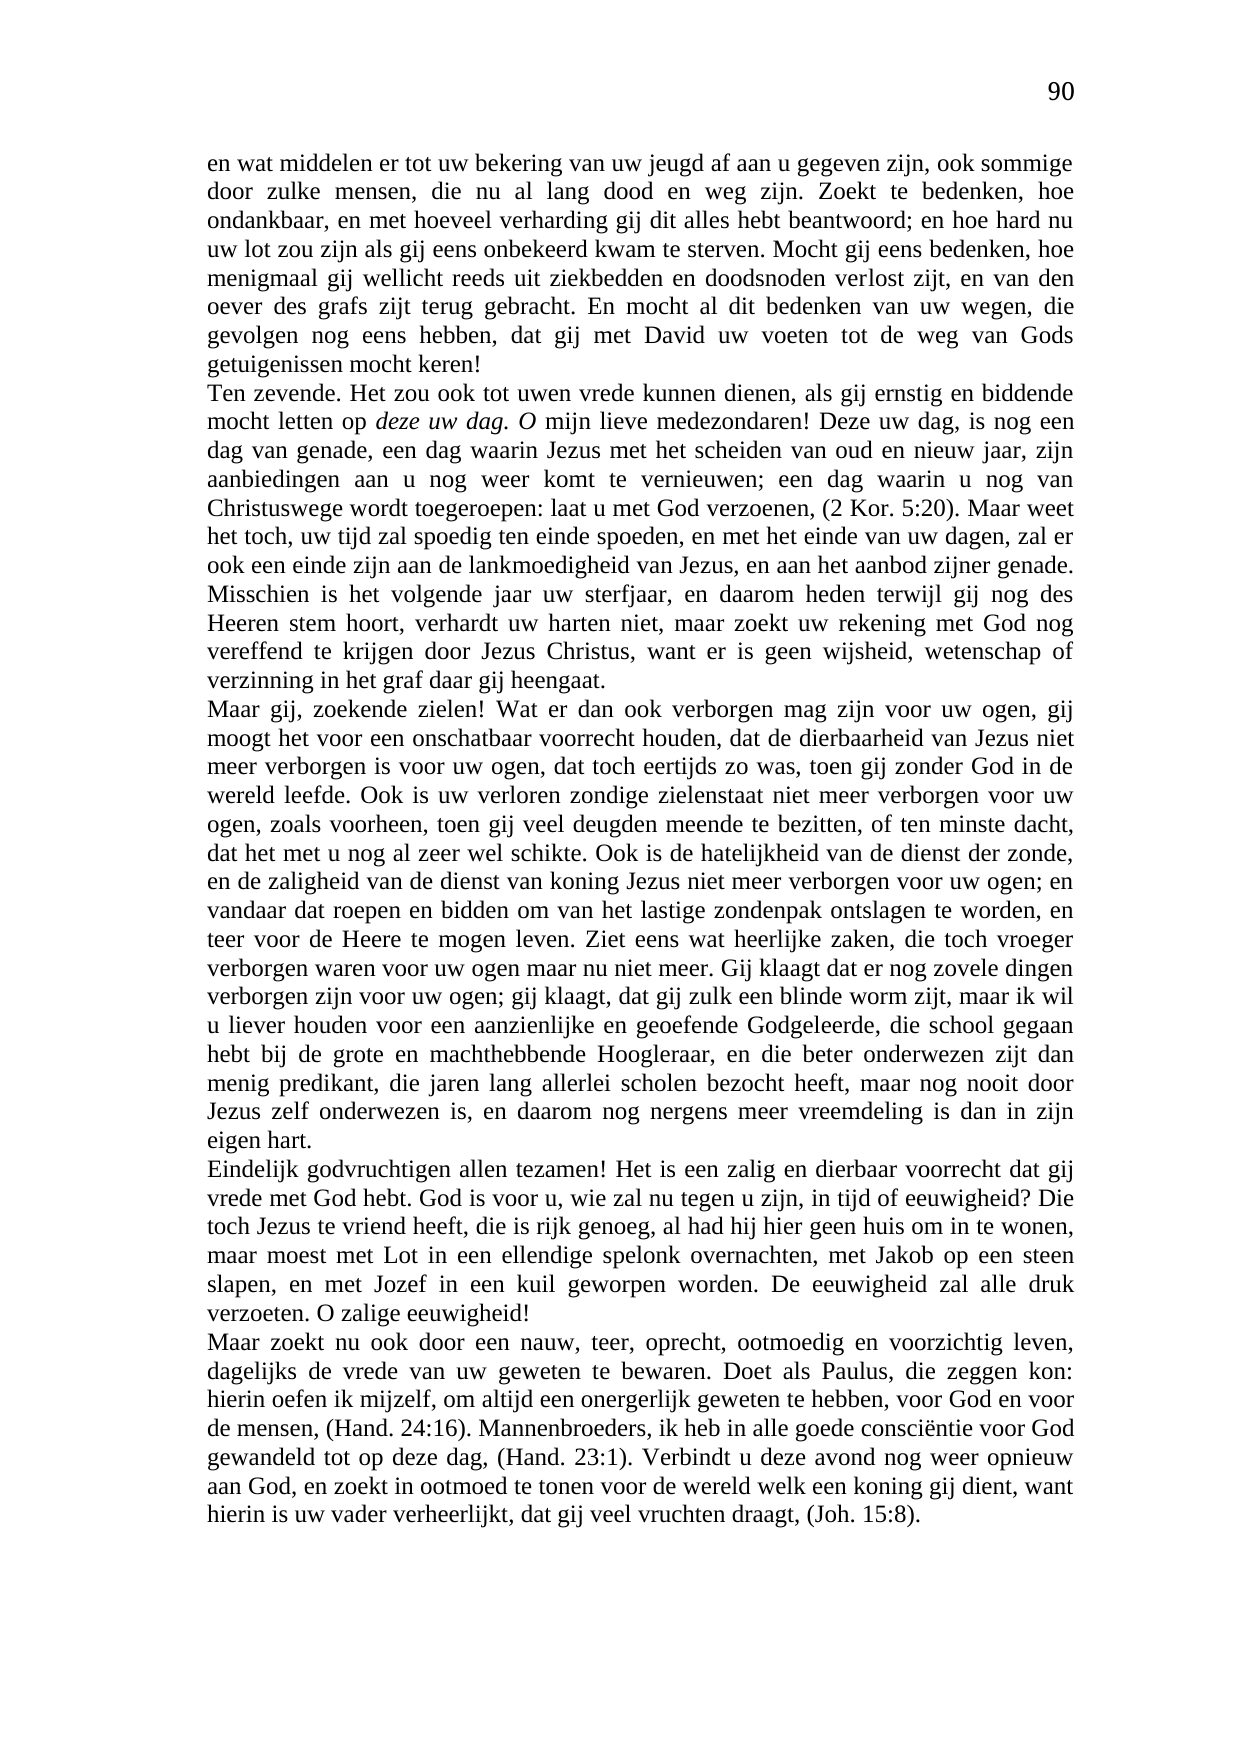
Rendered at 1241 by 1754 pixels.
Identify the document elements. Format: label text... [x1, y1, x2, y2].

text Ten zevende. Het zou ook tot uwen vrede kunnen dienen, als gij ernstig en biddende mocht letten op deze uw dag. O mijn lieve medezondaren! Deze uw dag, is nog een dag van genade, een dag waarin Jezus met het scheiden van oud en nieuw jaar, zijn aanbiedingen aan u nog weer komt te vernieuwen; een dag waarin u nog van Christuswege wordt toegeroepen: laat u met God verzoenen, (2 Kor. 5:20). Maar weet het toch, uw tijd zal spoedig ten einde spoeden, en met het einde van uw dagen, zal er ook een einde zijn aan de lankmoedigheid van Jezus, en aan het aanbod zijner genade. Misschien is het volgende jaar uw sterfjaar, en daarom heden terwijl gij nog des Heeren stem hoort, verhardt uw harten niet, maar zoekt uw rekening met God nog vereffend te krijgen door Jezus Christus, want er is geen wijsheid, wetenschap of verzinning in het graf daar gij heengaat. [207, 378, 1075, 694]
text Eindelijk godvruchtigen allen tezamen! Het is een zalig en dierbaar voorrecht dat gij vrede met God hebt. God is voor u, wie zal nu tegen u zijn, in tijd of eeuwigheid? Die toch Jezus te vriend heeft, die is rijk genoeg, al had hij hier geen huis om in te wonen, maar moest met Lot in een ellendige spelonk overnachten, met Jakob op een steen slapen, en met Jozef in een kuil geworpen worden. De eeuwigheid zal alle druk verzoeten. O zalige eeuwigheid! [207, 1154, 1075, 1326]
text Maar zoekt nu ook door een nauw, teer, oprecht, ootmoedig en voorzichtig leven, dagelijks de vrede van uw geweten te bewaren. Doet als Paulus, die zeggen kon: hierin oefen ik mijzelf, om altijd een onergerlijk geweten te hebben, voor God en voor de mensen, (Hand. 24:16). Mannenbroeders, ik heb in alle goede consciëntie voor God gewandeld tot op deze dag, (Hand. 23:1). Verbindt u deze avond nog weer opnieuw aan God, en zoekt in ootmoed te tonen voor de wereld welk een koning gij dient, want hierin is uw vader verheerlijkt, dat gij veel vruchten draagt, (Joh. 15:8). [207, 1327, 1075, 1528]
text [207, 148, 1075, 378]
text Maar gij, zoekende zielen! Wat er dan ook verborgen mag zijn voor uw ogen, gij moogt het voor een onschatbaar voorrecht houden, dat de dierbaarheid van Jezus niet meer verborgen is voor uw ogen, dat toch eertijds zo was, toen gij zonder God in de wereld leefde. Ook is uw verloren zondige zielenstaat niet meer verborgen voor uw ogen, zoals voorheen, toen gij veel deugden meende te bezitten, of ten minste dacht, dat het met u nog al zeer wel schikte. Ook is de hatelijkheid van de dienst der zonde, en de zaligheid van de dienst van koning Jezus niet meer verborgen voor uw ogen; en vandaar dat roepen en bidden om van het lastige zondenpak ontslagen te worden, en teer voor de Heere te mogen leven. Ziet eens wat heerlijke zaken, die toch vroeger verborgen waren voor uw ogen maar nu niet meer. Gij klaagt dat er nog zovele dingen verborgen zijn voor uw ogen; gij klaagt, dat gij zulk een blinde worm zijt, maar ik wil u liever houden voor een aanzienlijke en geoefende Godgeleerde, die school gegaan hebt bij de grote en machthebbende Hoogleraar, en die beter onderwezen zijt dan menig predikant, die jaren lang allerlei scholen bezocht heeft, maar nog nooit door Jezus zelf onderwezen is, en daarom nog nergens meer vreemdeling is dan in zijn eigen hart. [207, 694, 1075, 1154]
